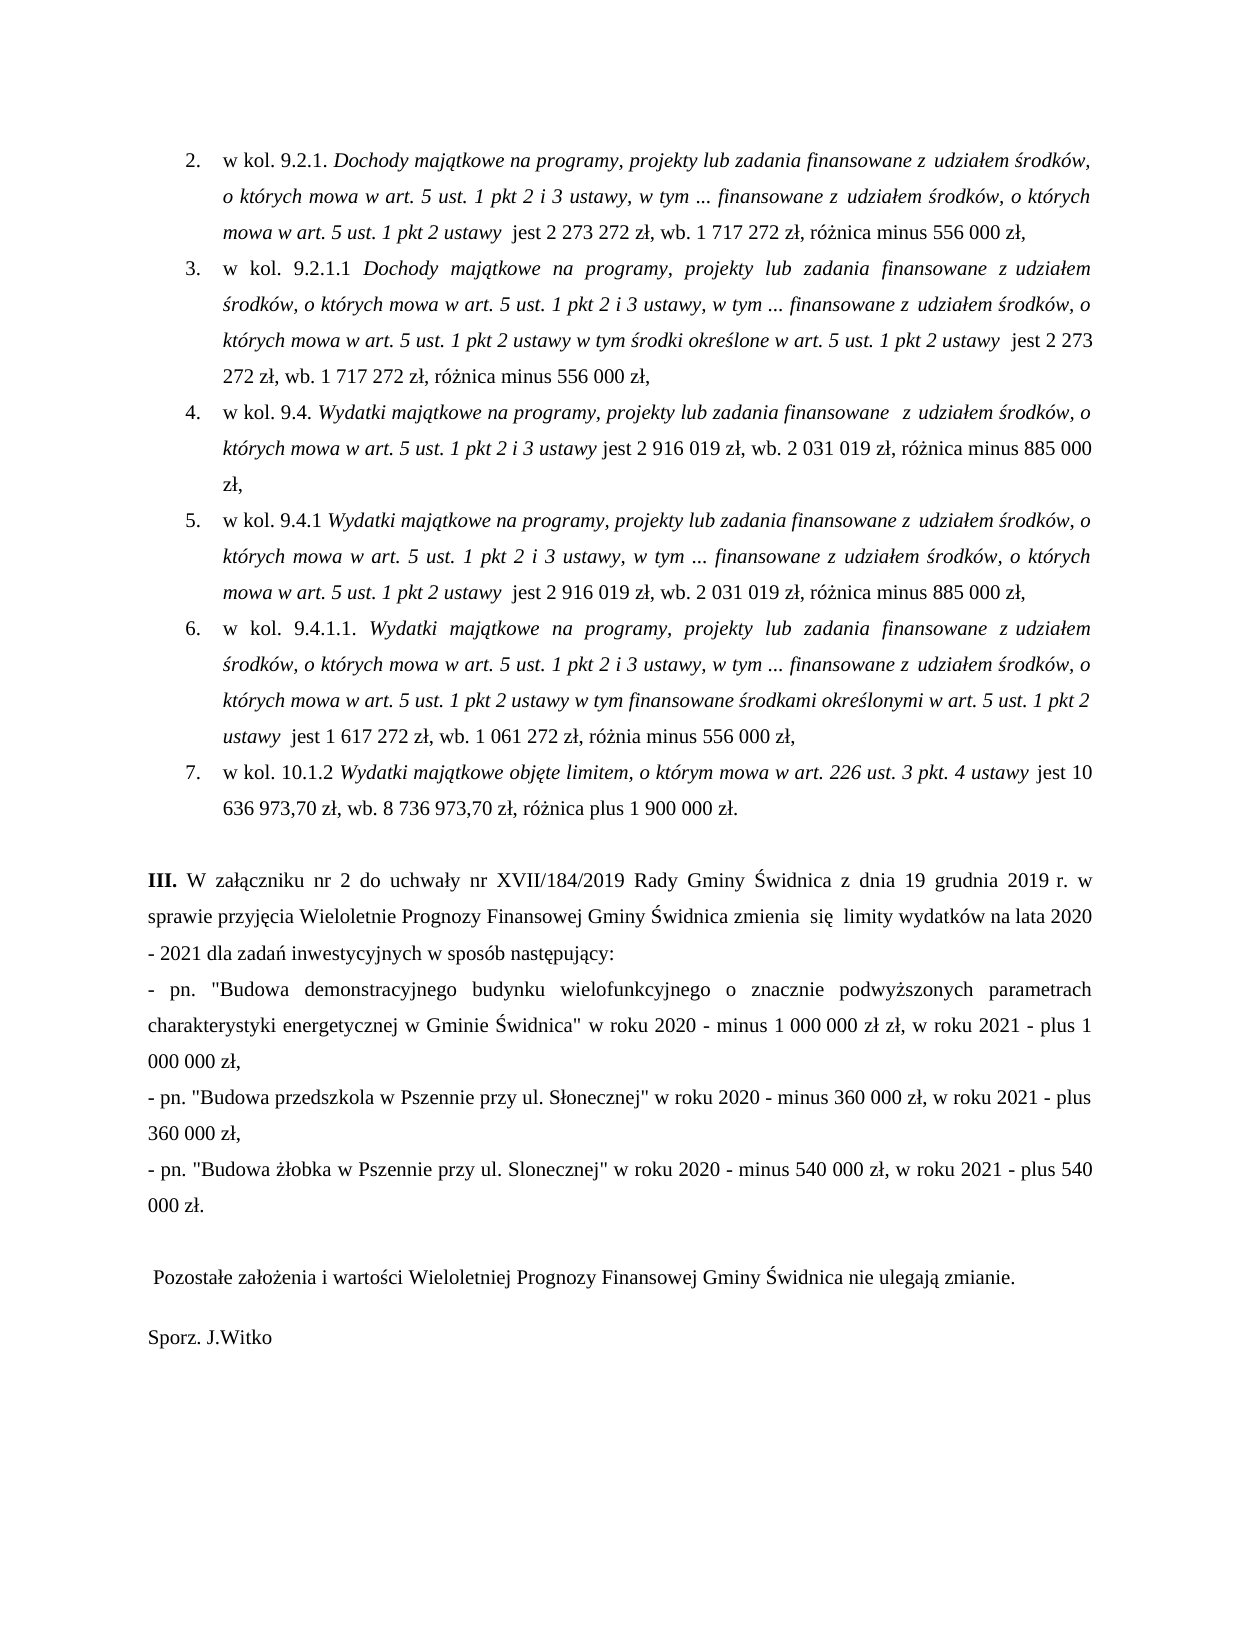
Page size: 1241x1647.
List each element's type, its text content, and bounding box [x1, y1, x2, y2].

list w kol. 9.4. Wydatki majątkowe na programy, projekty lub zadania finansowane z udziałem środków, o których mowa w art. 5 ust. 1 pkt 2 i 3 ustawy jest 2 916 019 zł, wb. 2 031 019 zł, różnica minus 885 000 zł, [185, 400, 1093, 496]
text Sporz. J.Witko [148, 1325, 1093, 1349]
text - pn. "Budowa przedszkola w Pszennie przy ul. Słonecznej" w roku 2020 - minus 360 000 zł, w roku 2021 - plus 360 000 zł, [148, 1085, 1093, 1145]
list w kol. 9.4.1.1. Wydatki majątkowe na programy, projekty lub zadania finansowane z udziałem środków, o których mowa w art. 5 ust. 1 pkt 2 i 3 ustawy, w tym ... finansowane z udziałem środków, o których mowa w art. 5 ust. 1 pkt 2 ustawy w tym finansowane środkami określonymi w art. 5 ust. 1 pkt 2 ustawy jest 1 617 272 zł, wb. 1 061 272 zł, różnia minus 556 000 zł, [185, 616, 1093, 748]
list w kol. 9.2.1.1 Dochody majątkowe na programy, projekty lub zadania finansowane z udziałem środków, o których mowa w art. 5 ust. 1 pkt 2 i 3 ustawy, w tym ... finansowane z udziałem środków, o których mowa w art. 5 ust. 1 pkt 2 ustawy w tym środki określone w art. 5 ust. 1 pkt 2 ustawy jest 2 273 272 zł, wb. 1 717 272 zł, różnica minus 556 000 zł, [185, 256, 1093, 388]
list w kol. 9.2.1. Dochody majątkowe na programy, projekty lub zadania finansowane z udziałem środków, o których mowa w art. 5 ust. 1 pkt 2 i 3 ustawy, w tym ... finansowane z udziałem środków, o których mowa w art. 5 ust. 1 pkt 2 ustawy jest 2 273 272 zł, wb. 1 717 272 zł, różnica minus 556 000 zł, [185, 148, 1093, 244]
list w kol. 9.4.1 Wydatki majątkowe na programy, projekty lub zadania finansowane z udziałem środków, o których mowa w art. 5 ust. 1 pkt 2 i 3 ustawy, w tym ... finansowane z udziałem środków, o których mowa w art. 5 ust. 1 pkt 2 ustawy jest 2 916 019 zł, wb. 2 031 019 zł, różnica minus 885 000 zł, [185, 508, 1093, 604]
list w kol. 10.1.2 Wydatki majątkowe objęte limitem, o którym mowa w art. 226 ust. 3 pkt. 4 ustawy jest 10 636 973,70 zł, wb. 8 736 973,70 zł, różnica plus 1 900 000 zł. [185, 760, 1093, 820]
text - pn. "Budowa demonstracyjnego budynku wielofunkcyjnego o znacznie podwyższonych parametrach charakterystyki energetycznej w Gminie Świdnica" w roku 2020 - minus 1 000 000 zł zł, w roku 2021 - plus 1 000 000 zł, [148, 977, 1093, 1073]
text III. W załączniku nr 2 do uchwały nr XVII/184/2019 Rady Gminy Świdnica z dnia 19 grudnia 2019 r. w sprawie przyjęcia Wieloletnie Prognozy Finansowej Gminy Świdnica zmienia się limity wydatków na lata 2020 - 2021 dla zadań inwestycyjnych w sposób następujący: [148, 868, 1093, 964]
text - pn. "Budowa żłobka w Pszennie przy ul. Slonecznej" w roku 2020 - minus 540 000 zł, w roku 2021 - plus 540 000 zł. [148, 1157, 1093, 1217]
text Pozostałe założenia i wartości Wieloletniej Prognozy Finansowej Gminy Świdnica nie ulegają zmianie. [148, 1265, 1093, 1289]
